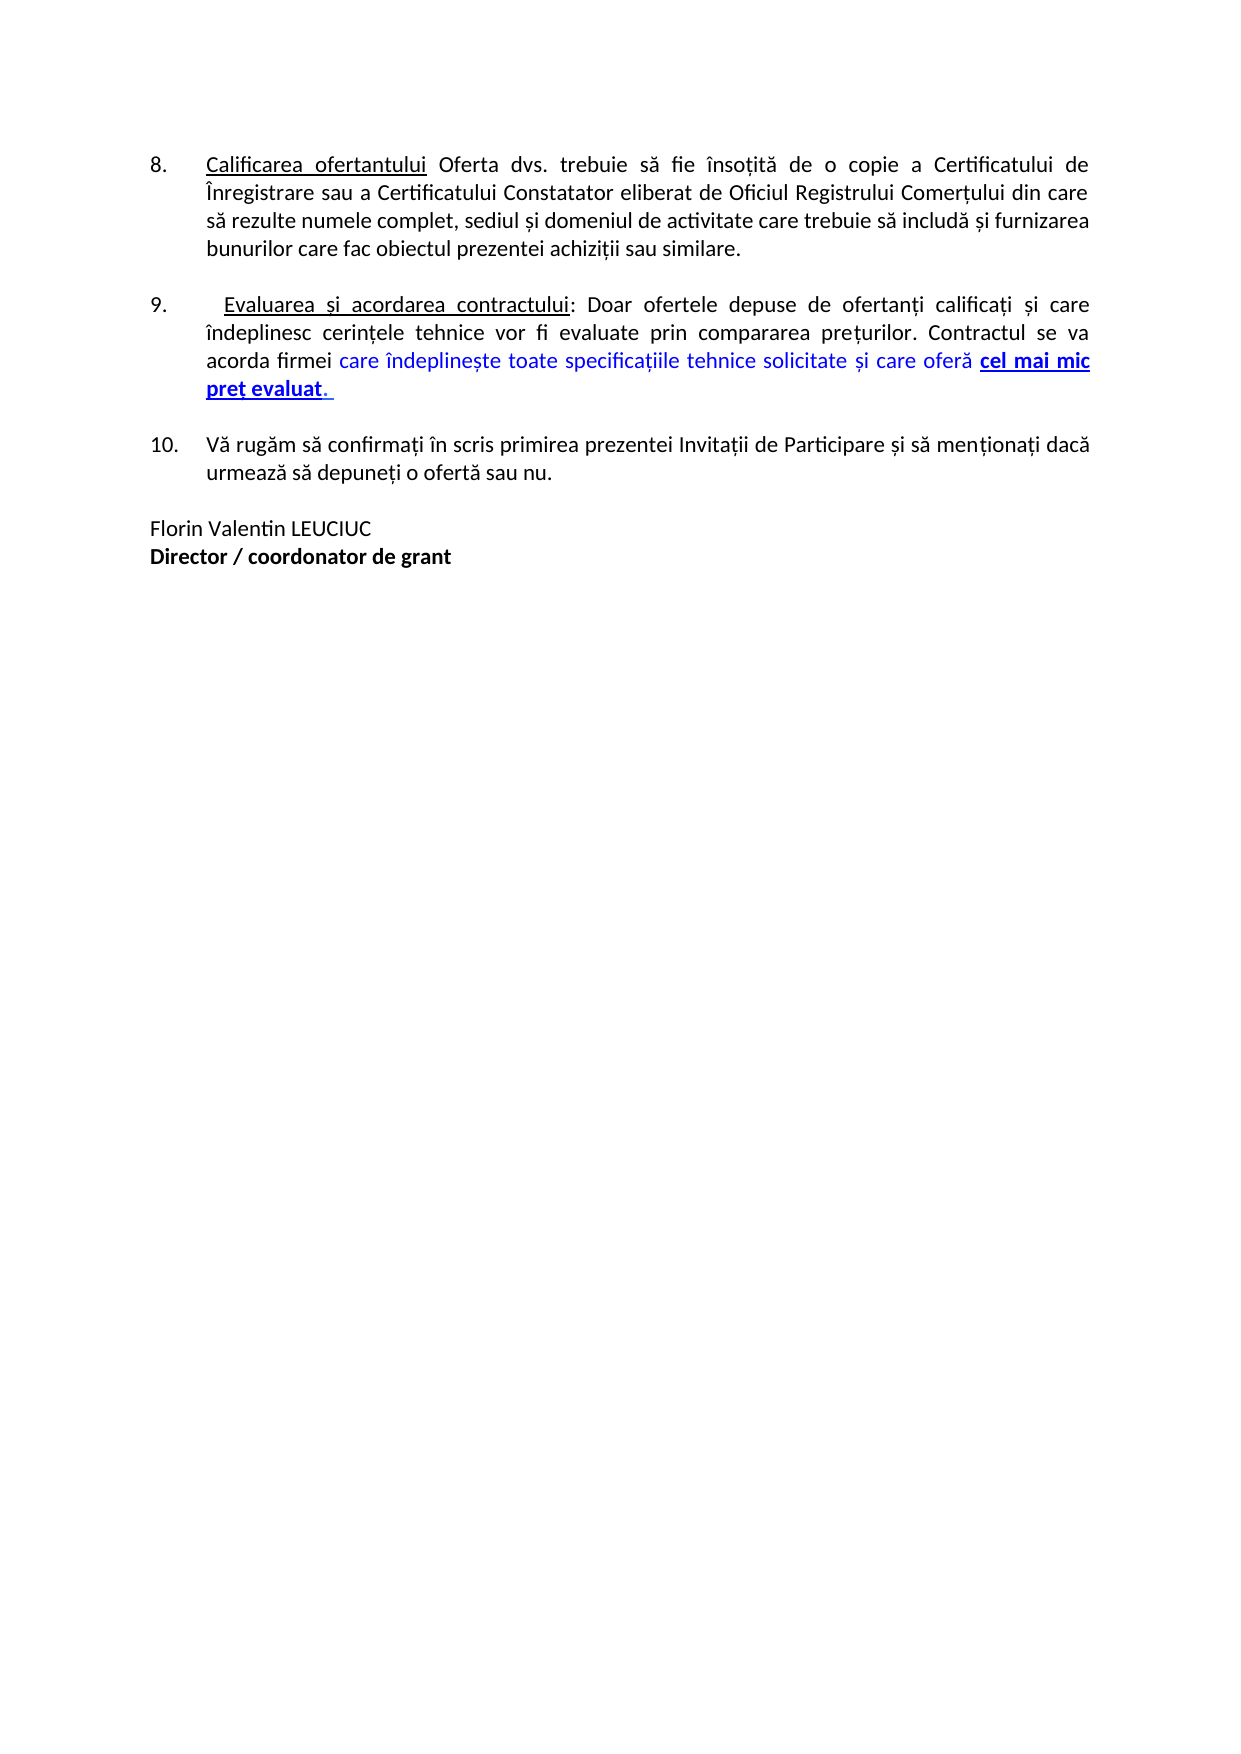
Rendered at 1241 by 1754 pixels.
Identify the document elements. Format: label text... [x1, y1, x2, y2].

text Florin Valentin LEUCIUC [150, 514, 1090, 542]
text 8. Calificarea ofertantului Oferta dvs. trebuie să fie însoțită de o copie a Certificatului de Înregistrare sau a Certificatului Constatator eliberat de Oficiul Registrului Comerțului din care să rezulte numele complet, sediul și domeniul de activitate care trebuie să includă și furnizarea bunurilor care fac obiectul prezentei achiziții sau similare. [150, 150, 1090, 262]
text 9. Evaluarea şi acordarea contractului: Doar ofertele depuse de ofertanți calificați și care îndeplinesc cerințele tehnice vor fi evaluate prin compararea preţurilor. Contractul se va acorda firmei care îndeplinește toate specificațiile tehnice solicitate și care oferă cel mai mic preţ evaluat. [150, 290, 1090, 402]
text 10. Vă rugăm să confirmaţi în scris primirea prezentei Invitații de Participare şi să menţionaţi dacă urmează să depuneţi o ofertă sau nu. [150, 430, 1090, 486]
text Director / coordonator de grant [150, 542, 1090, 570]
